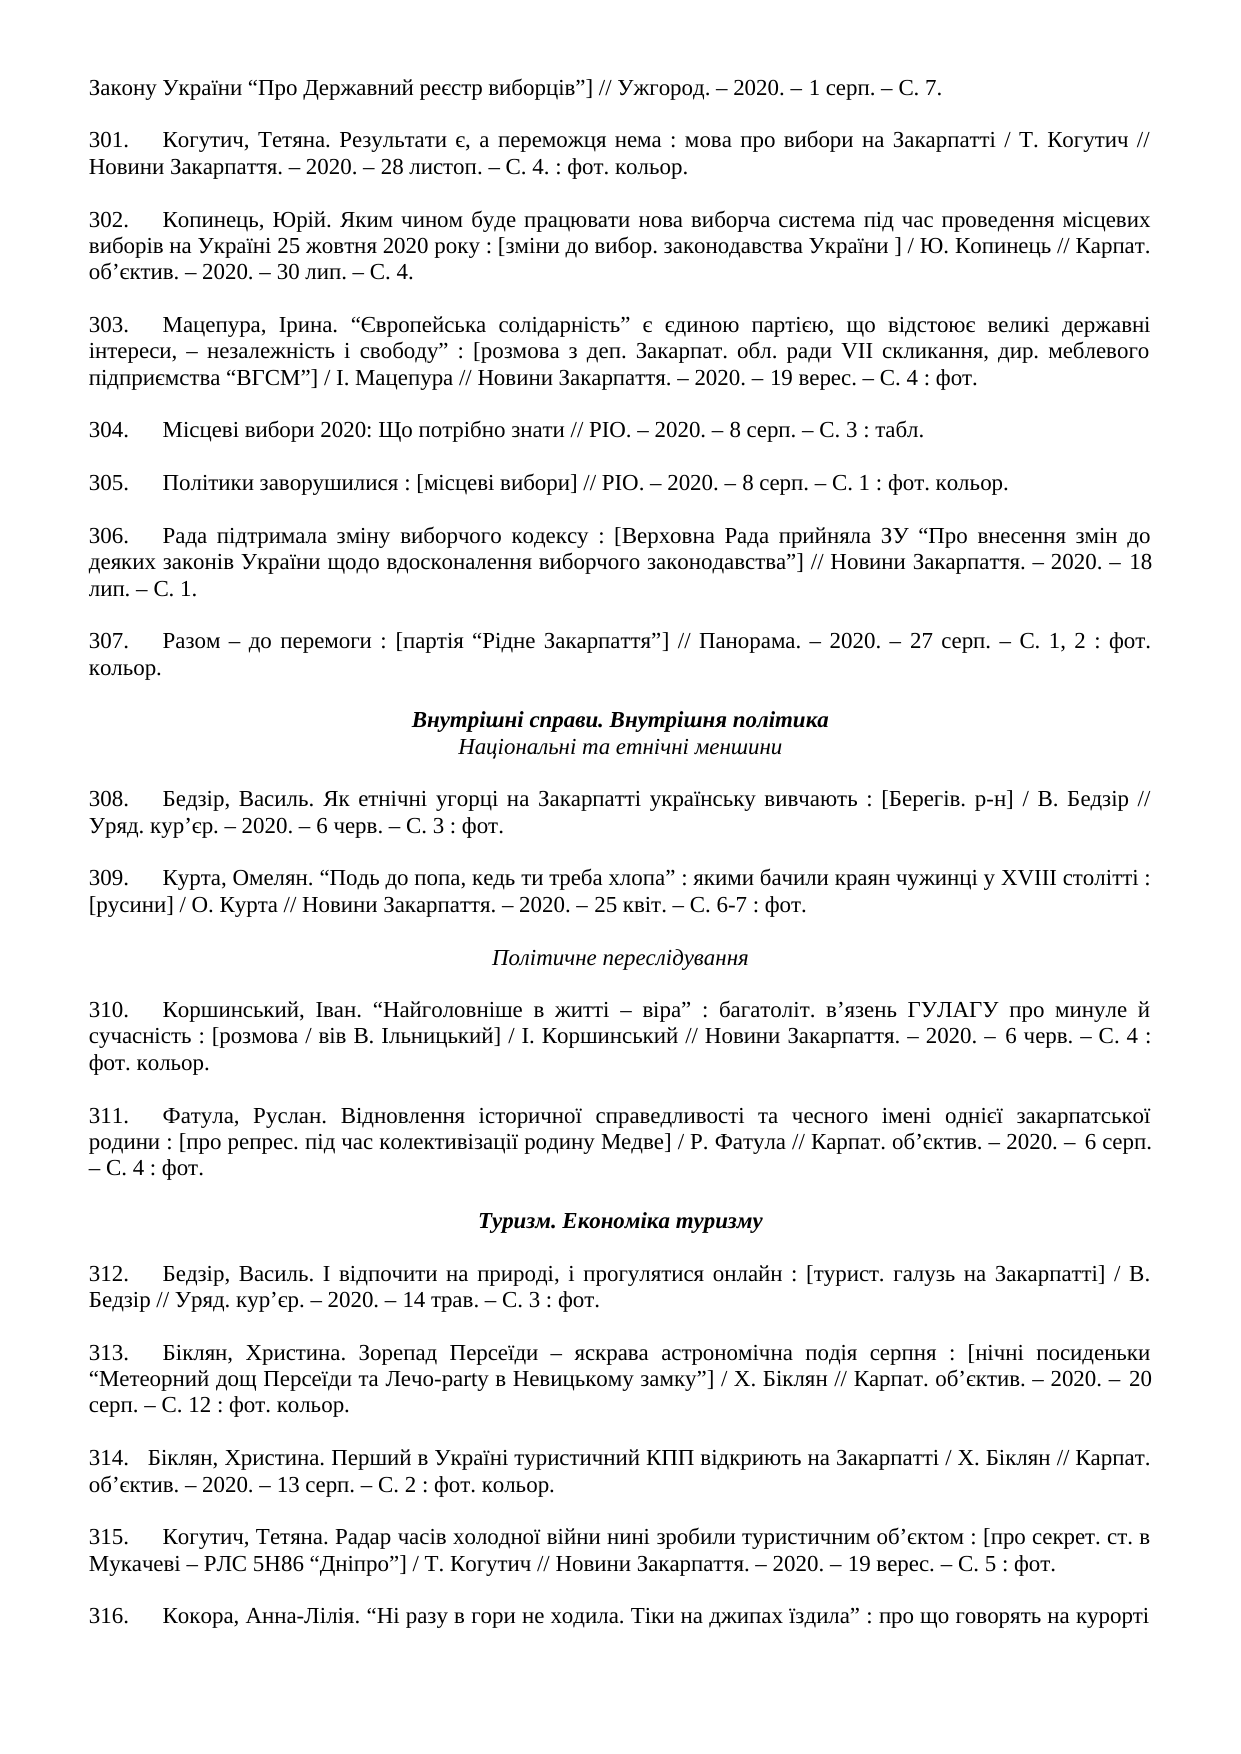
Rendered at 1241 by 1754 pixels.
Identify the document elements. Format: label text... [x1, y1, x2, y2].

list Рада підтримала зміну виборчого кодексу : [Верховна Рада прийняла ЗУ “Про внесення змін до деяких законів України щодо вдосконалення виборчого законодавстваˮ] // Новини Закарпаття. – 2020. – 18 лип. – С. 1. [89, 522, 1152, 601]
list Курта, Омелян. “Подь до попа, кедь ти треба хлопаˮ : якими бачили краян чужинці у XVIII столітті : [русини] / О. Курта // Новини Закарпаття. – 2020. – 25 квіт. – С. 6-7 : фот. [89, 864, 1152, 917]
list Разом – до перемоги : [партія “Рідне Закарпаттяˮ] // Панорама. – 2020. – 27 серп. – С. 1, 2 : фот. кольор. [89, 627, 1152, 680]
text Внутрішні справи. Внутрішня політика [89, 706, 1152, 733]
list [89, 1602, 1152, 1629]
list Місцеві вибори 2020: Що потрібно знати // РІО. – 2020. – 8 серп. – С. 3 : табл. [89, 416, 1152, 443]
list Туризм. Економіка туризму [89, 1207, 1152, 1233]
list Біклян, Христина. Зорепад Персеїди – яскрава астрономічна подія серпня : [нічні посиденьки “Метеорний дощ Персеїди та Лечо-party в Невицькому замкуˮ] / Х. Біклян // Карпат. об’єктив. – 2020. – 20 серп. – С. 12 : фот. кольор. [89, 1339, 1152, 1418]
list Мацепура, Ірина. “Європейська солідарністьˮ є єдиною партією, що відстоює великі державні інтереси, – незалежність і свободуˮ : [розмова з деп. Закарпат. обл. ради VII скликання, дир. меблевого підприємства “ВГСМˮ] / І. Мацепура // Новини Закарпаття. – 2020. – 19 верес. – С. 4 : фот. [89, 311, 1152, 390]
text Національні та етнічні меншини [89, 733, 1152, 759]
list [89, 74, 1152, 100]
list Когутич, Тетяна. Радар часів холодної війни нині зробили туристичним об’єктом : [про секрет. ст. в Мукачеві – РЛС 5Н86 “Дніпроˮ] / Т. Когутич // Новини Закарпаття. – 2020. – 19 верес. – С. 5 : фот. [89, 1523, 1152, 1576]
list Фатула, Руслан. Відновлення історичної справедливості та чесного імені однієї закарпатської родини : [про репрес. під час колективізації родину Медве] / Р. Фатула // Карпат. об’єктив. – 2020. – 6 серп. – С. 4 : фот. [89, 1102, 1152, 1181]
list Політики заворушилися : [місцеві вибори] // РІО. – 2020. – 8 серп. – С. 1 : фот. кольор. [89, 469, 1152, 496]
list Коршинський, Іван. “Найголовніше в житті – віраˮ : багатоліт. в’язень ГУЛАГУ про минуле й сучасність : [розмова / вів В. Ільницький] / І. Коршинський // Новини Закарпаття. – 2020. – 6 черв. – С. 4 : фот. кольор. [89, 996, 1152, 1075]
list Бедзір, Василь. Як етнічні угорці на Закарпатті українську вивчають : [Берегів. р-н] / В. Бедзір // Уряд. кур’єр. – 2020. – 6 черв. – С. 3 : фот. [89, 785, 1152, 838]
list Копинець, Юрій. Яким чином буде працювати нова виборча система під час проведення місцевих виборів на Україні 25 жовтня 2020 року : [зміни до вибор. законодавства України ] / Ю. Копинець // Карпат. об’єктив. – 2020. – 30 лип. – С. 4. [89, 206, 1152, 285]
text Політичне переслідування [89, 943, 1152, 970]
list Бедзір, Василь. І відпочити на природі, і прогулятися онлайн : [турист. галузь на Закарпатті] / В. Бедзір // Уряд. кур’єр. – 2020. – 14 трав. – С. 3 : фот. [89, 1260, 1152, 1312]
list Когутич, Тетяна. Результати є, а переможця нема : мова про вибори на Закарпатті / Т. Когутич // Новини Закарпаття. – 2020. – 28 листоп. – С. 4. : фот. кольор. [89, 127, 1152, 179]
list Біклян, Христина. Перший в Україні туристичний КПП відкриють на Закарпатті / Х. Біклян // Карпат. об’єктив. – 2020. – 13 серп. – С. 2 : фот. кольор. [89, 1444, 1152, 1497]
